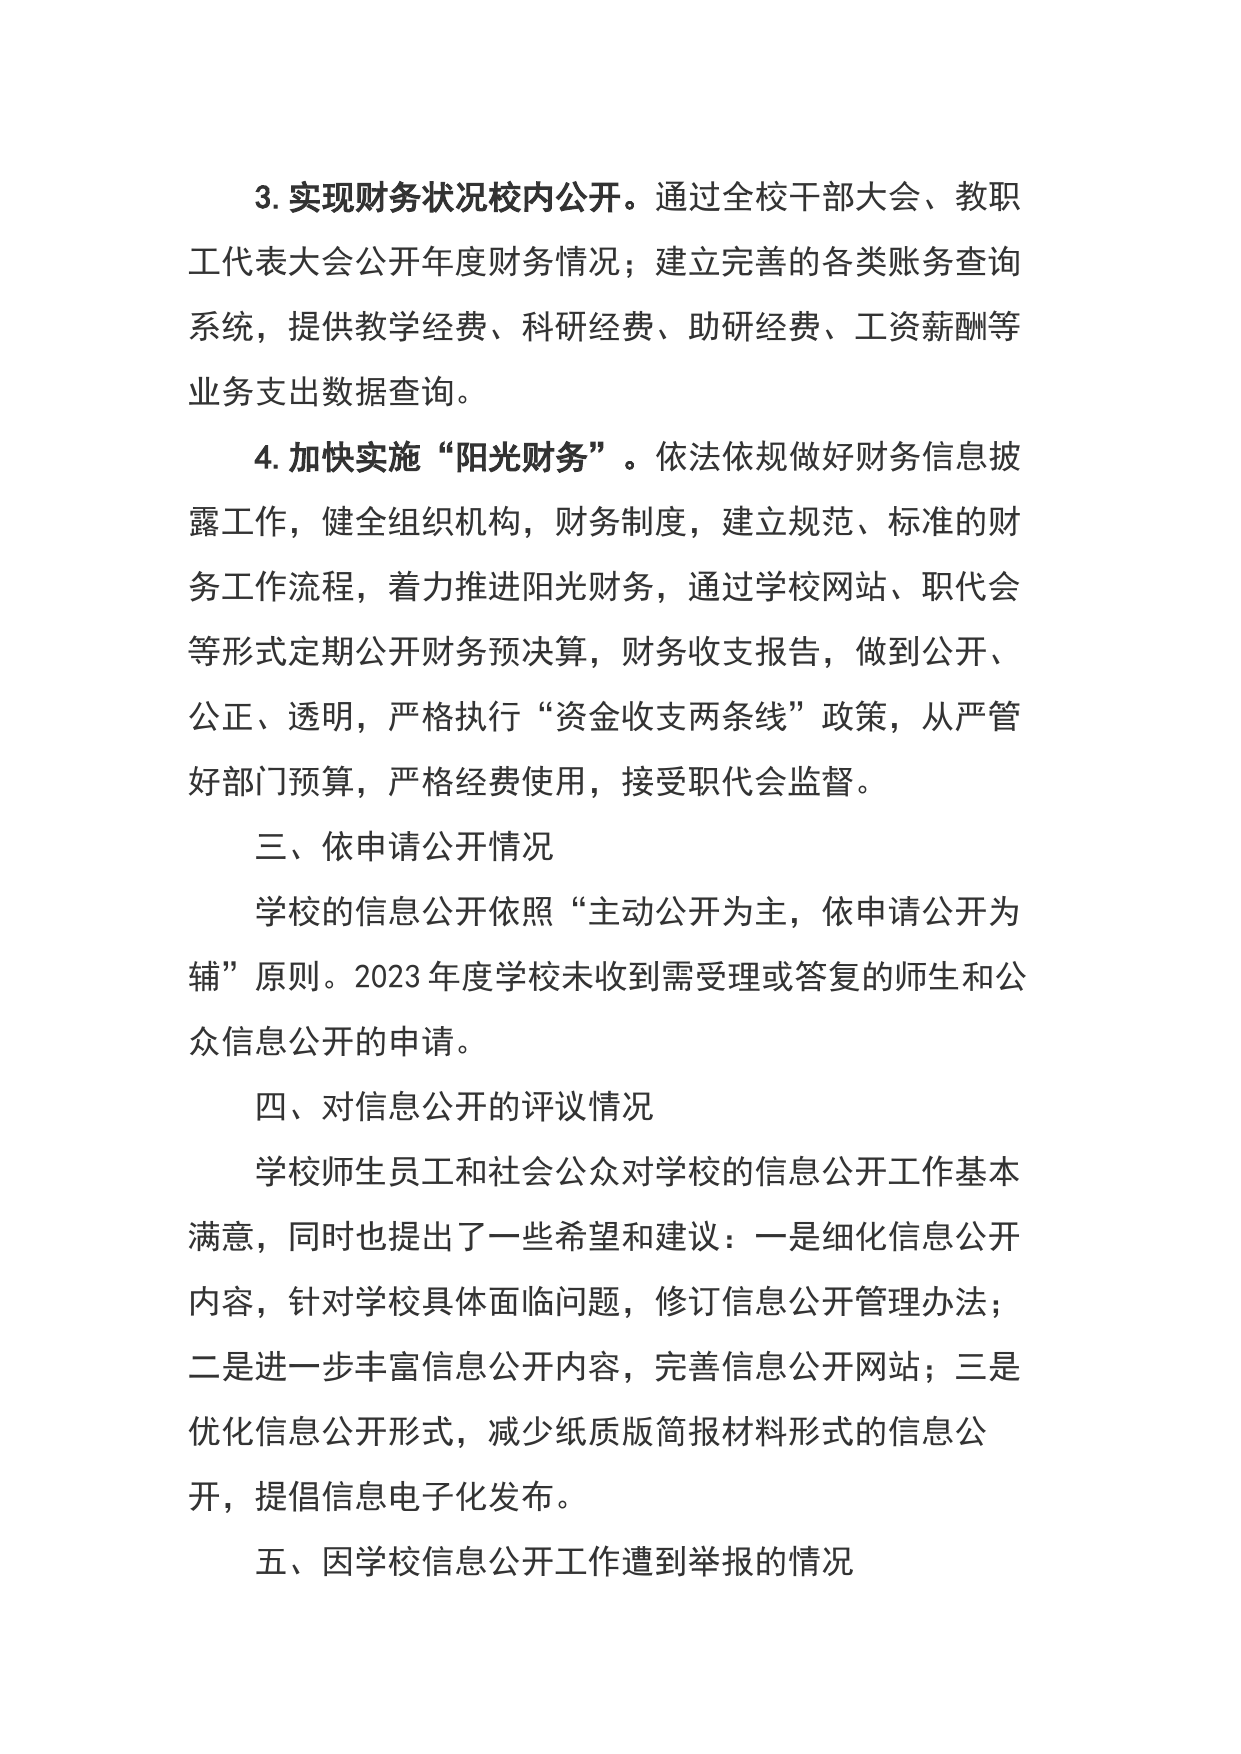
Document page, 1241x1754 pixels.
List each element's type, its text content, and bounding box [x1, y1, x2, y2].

text 学校的信息公开依照“主动公开为主，依申请公开为辅”原则。2023年度学校未收到需受理或答复的师生和公众信息公开的申请。 [187, 877, 1053, 1072]
text 四、对信息公开的评议情况 [187, 1072, 1053, 1137]
text 学校师生员工和社会公众对学校的信息公开工作基本满意，同时也提出了一些希望和建议：一是细化信息公开内容，针对学校具体面临问题，修订信息公开管理办法；二是进一步丰富信息公开内容，完善信息公开网站；三是优化信息公开形式，减少纸质版简报材料形式的信息公开，提倡信息电子化发布。 [187, 1137, 1053, 1527]
text 五、因学校信息公开工作遭到举报的情况 [187, 1527, 1053, 1592]
text 三、依申请公开情况 [187, 812, 1053, 877]
text 4.加快实施“阳光财务”。依法依规做好财务信息披露工作，健全组织机构，财务制度，建立规范、标准的财务工作流程，着力推进阳光财务，通过学校网站、职代会等形式定期公开财务预决算，财务收支报告，做到公开、公正、透明，严格执行“资金收支两条线”政策，从严管好部门预算，严格经费使用，接受职代会监督。 [187, 422, 1053, 812]
text 3.实现财务状况校内公开。通过全校干部大会、教职工代表大会公开年度财务情况；建立完善的各类账务查询系统，提供教学经费、科研经费、助研经费、工资薪酬等业务支出数据查询。 [187, 162, 1053, 422]
